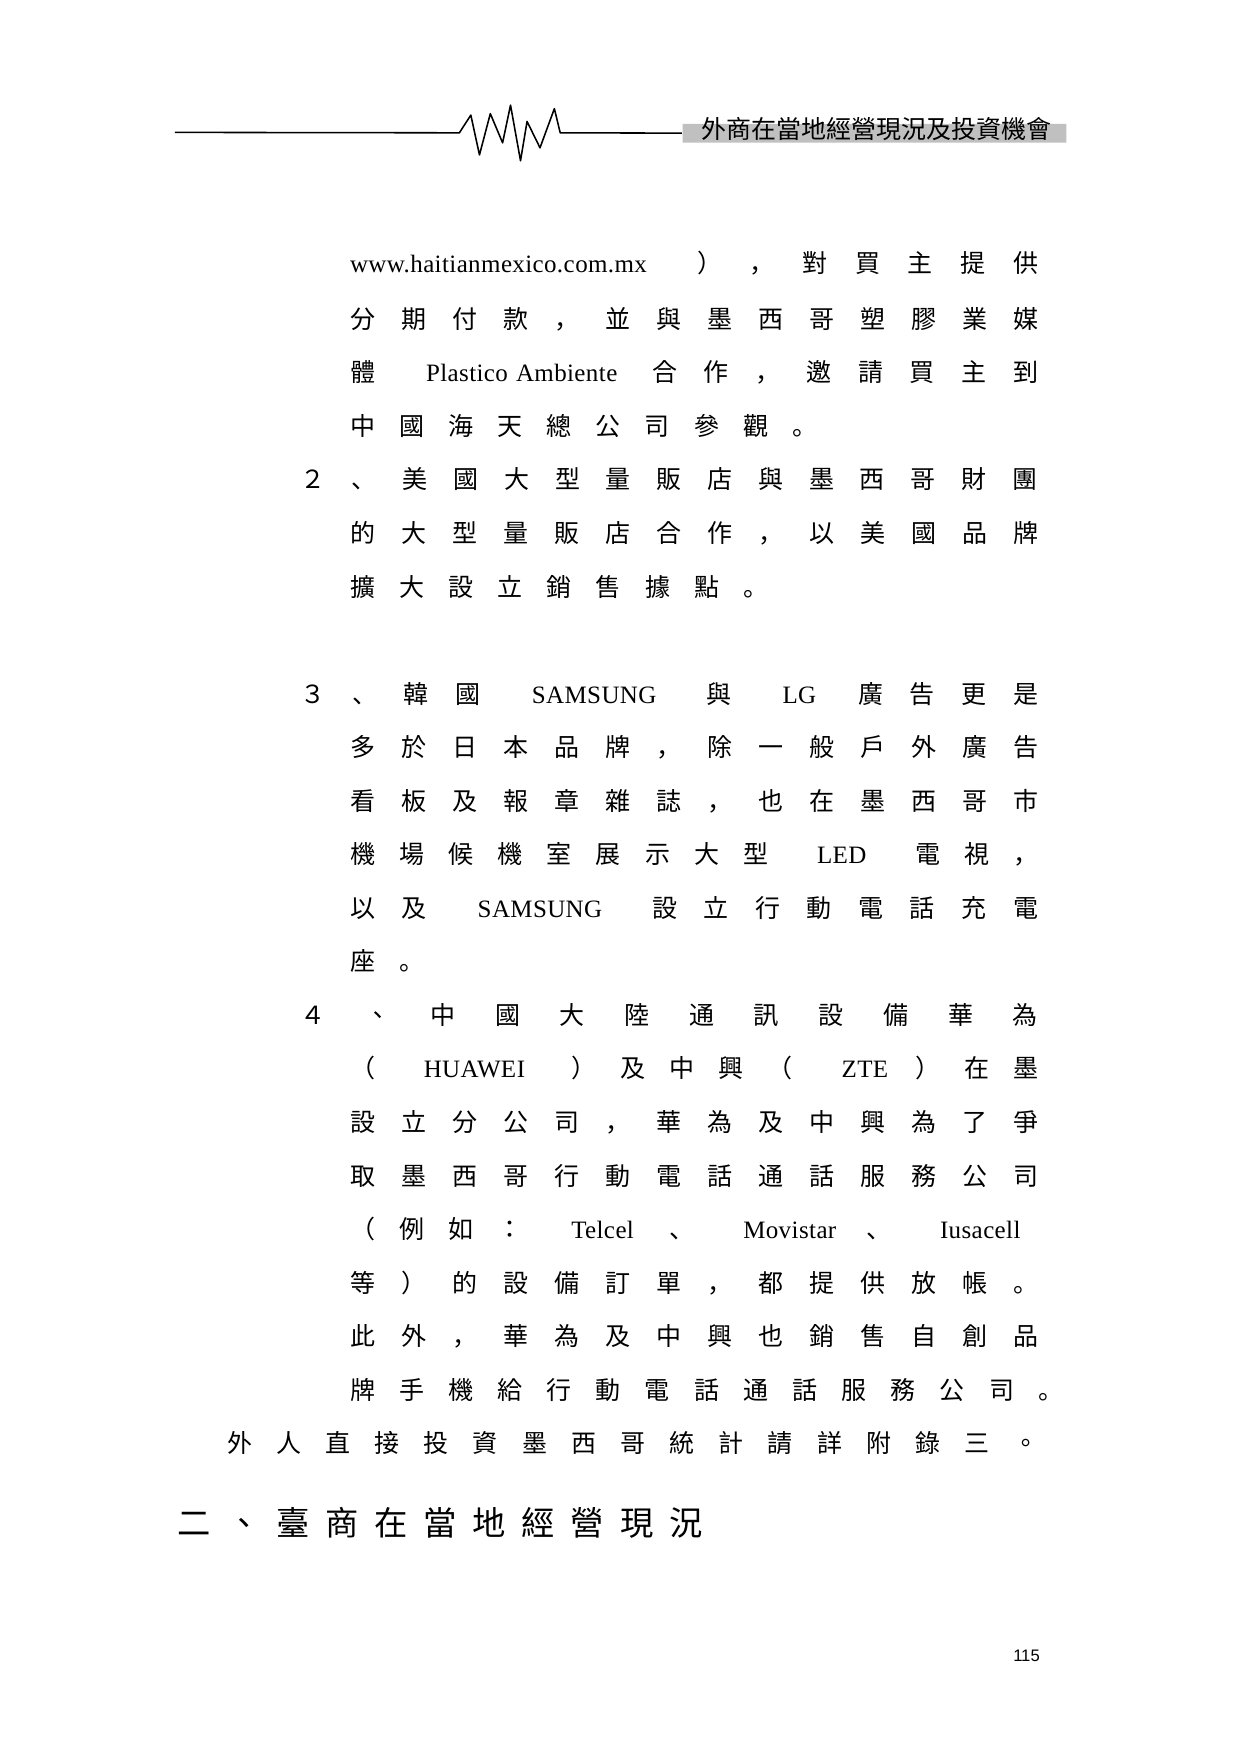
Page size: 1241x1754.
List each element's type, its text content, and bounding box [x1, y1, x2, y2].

text 外人直接投資墨西哥統計請詳附錄三。 [178, 1415, 1063, 1469]
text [276, 237, 1063, 451]
text 二、臺商在當地經營現況 [178, 1495, 1063, 1549]
text ２、美國大型量販店與墨西哥財團的大型量販店合作，以美國品牌擴大設立銷售據點。 [276, 451, 1063, 612]
text ３、韓國SAMSUNG與LG廣告更是多於日本品牌，除一般戶外廣告看板及報章雜誌，也在墨西哥市機場候機室展示大型LED電視，以及SAMSUNG設立行動電話充電座。 [276, 666, 1063, 987]
text ４、中國大陸通訊設備華為（HUAWEI）及中興（ZTE）在墨設立分公司，華為及中興為了爭取墨西哥行動電話通話服務公司（例如：Telcel、Movistar、Iusacell等）的設備訂單，都提供放帳。此外，華為及中興也銷售自創品牌手機給行動電話通話服務公司。 [276, 987, 1063, 1415]
